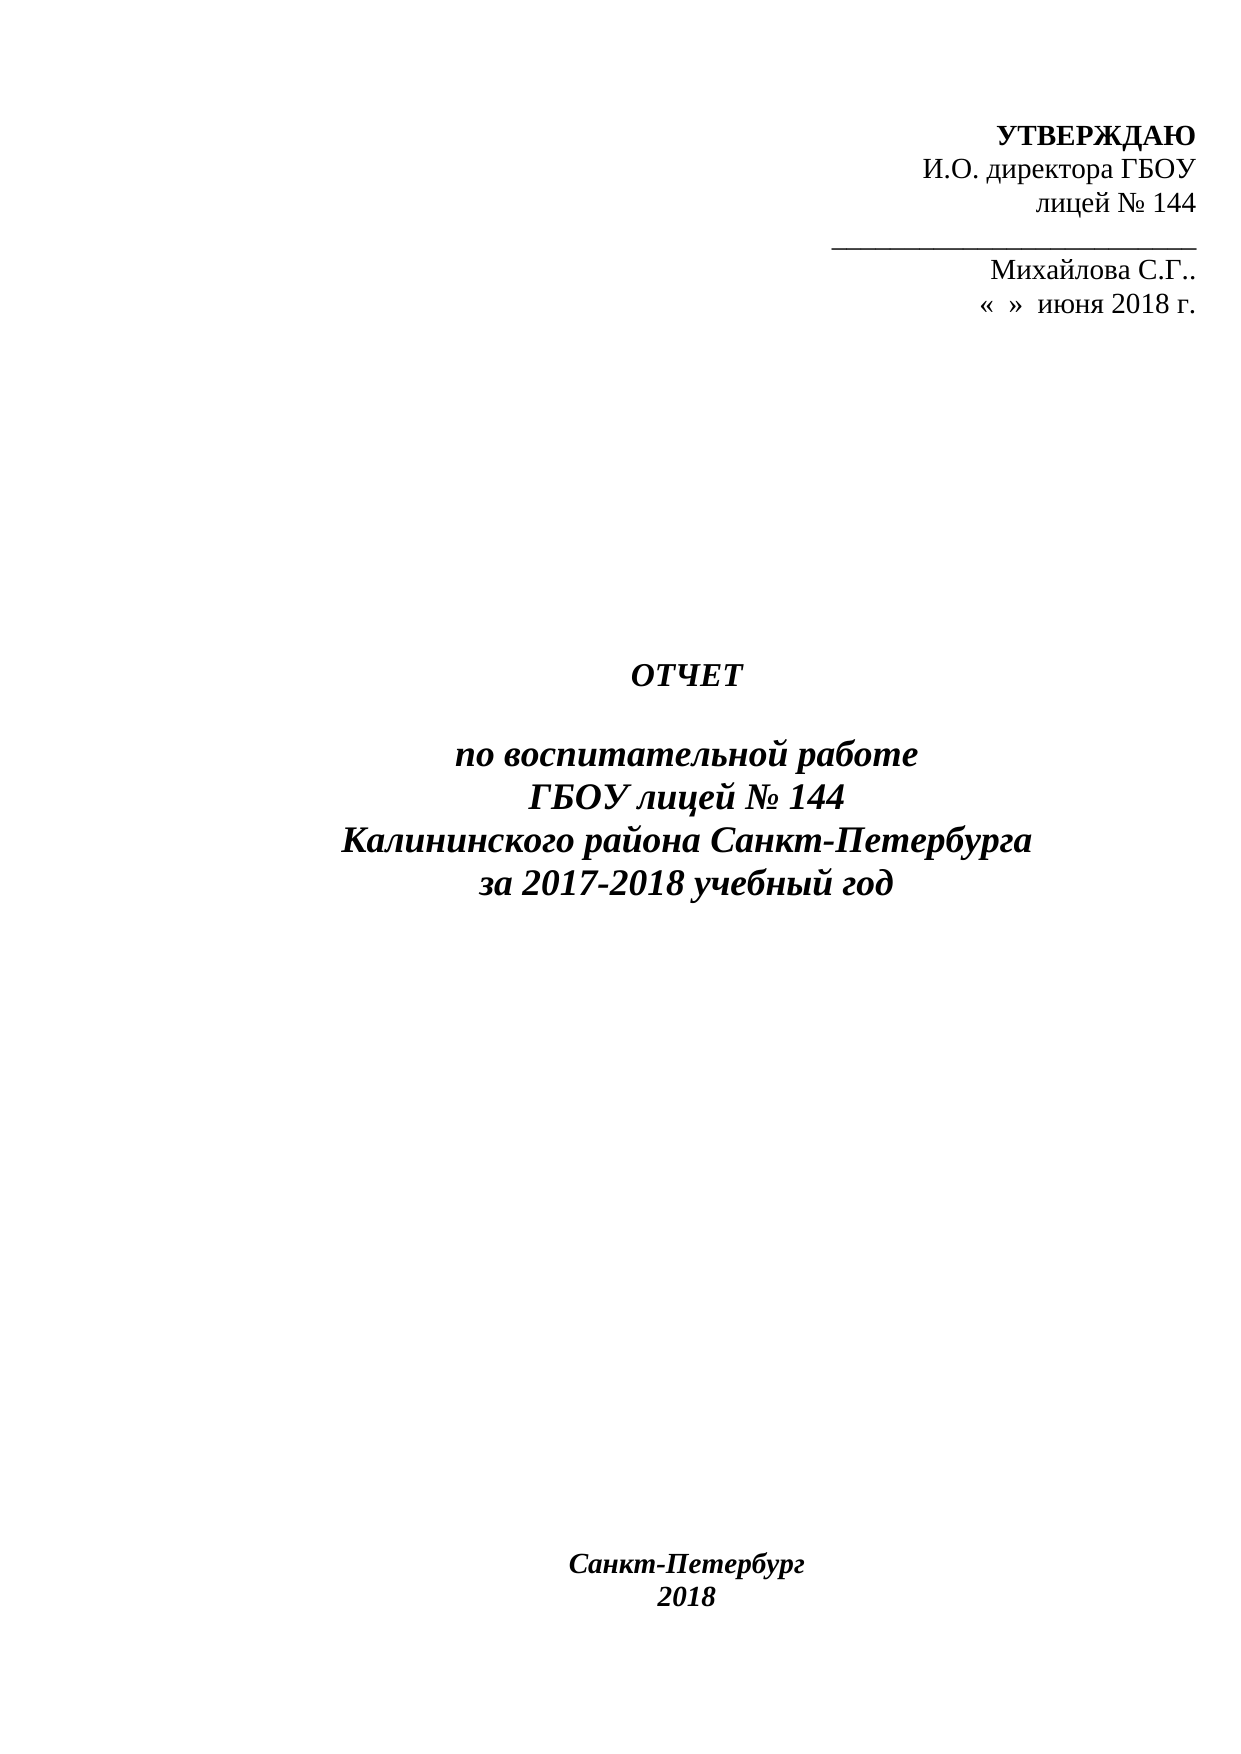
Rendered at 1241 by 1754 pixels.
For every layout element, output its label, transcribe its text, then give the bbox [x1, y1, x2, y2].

text Санкт-Петербург [177, 1546, 1196, 1579]
text Калининского района Санкт-Петербурга [177, 818, 1196, 861]
text ГБОУ лицей № 144 [177, 774, 1196, 818]
text _________________________ [177, 219, 1196, 252]
text « » июня 2018 г. [177, 286, 1196, 319]
text УТВЕРЖДАЮ [177, 118, 1196, 152]
text по воспитательной работе [177, 731, 1196, 774]
text И.О. директора ГБОУ [177, 152, 1196, 185]
text ОТЧЕТ [177, 655, 1196, 693]
text лицей № 144 [177, 185, 1196, 219]
text за 2017-2018 учебный год [177, 861, 1196, 904]
text Михайлова С.Г.. [177, 252, 1196, 286]
text 2018 [177, 1579, 1196, 1613]
